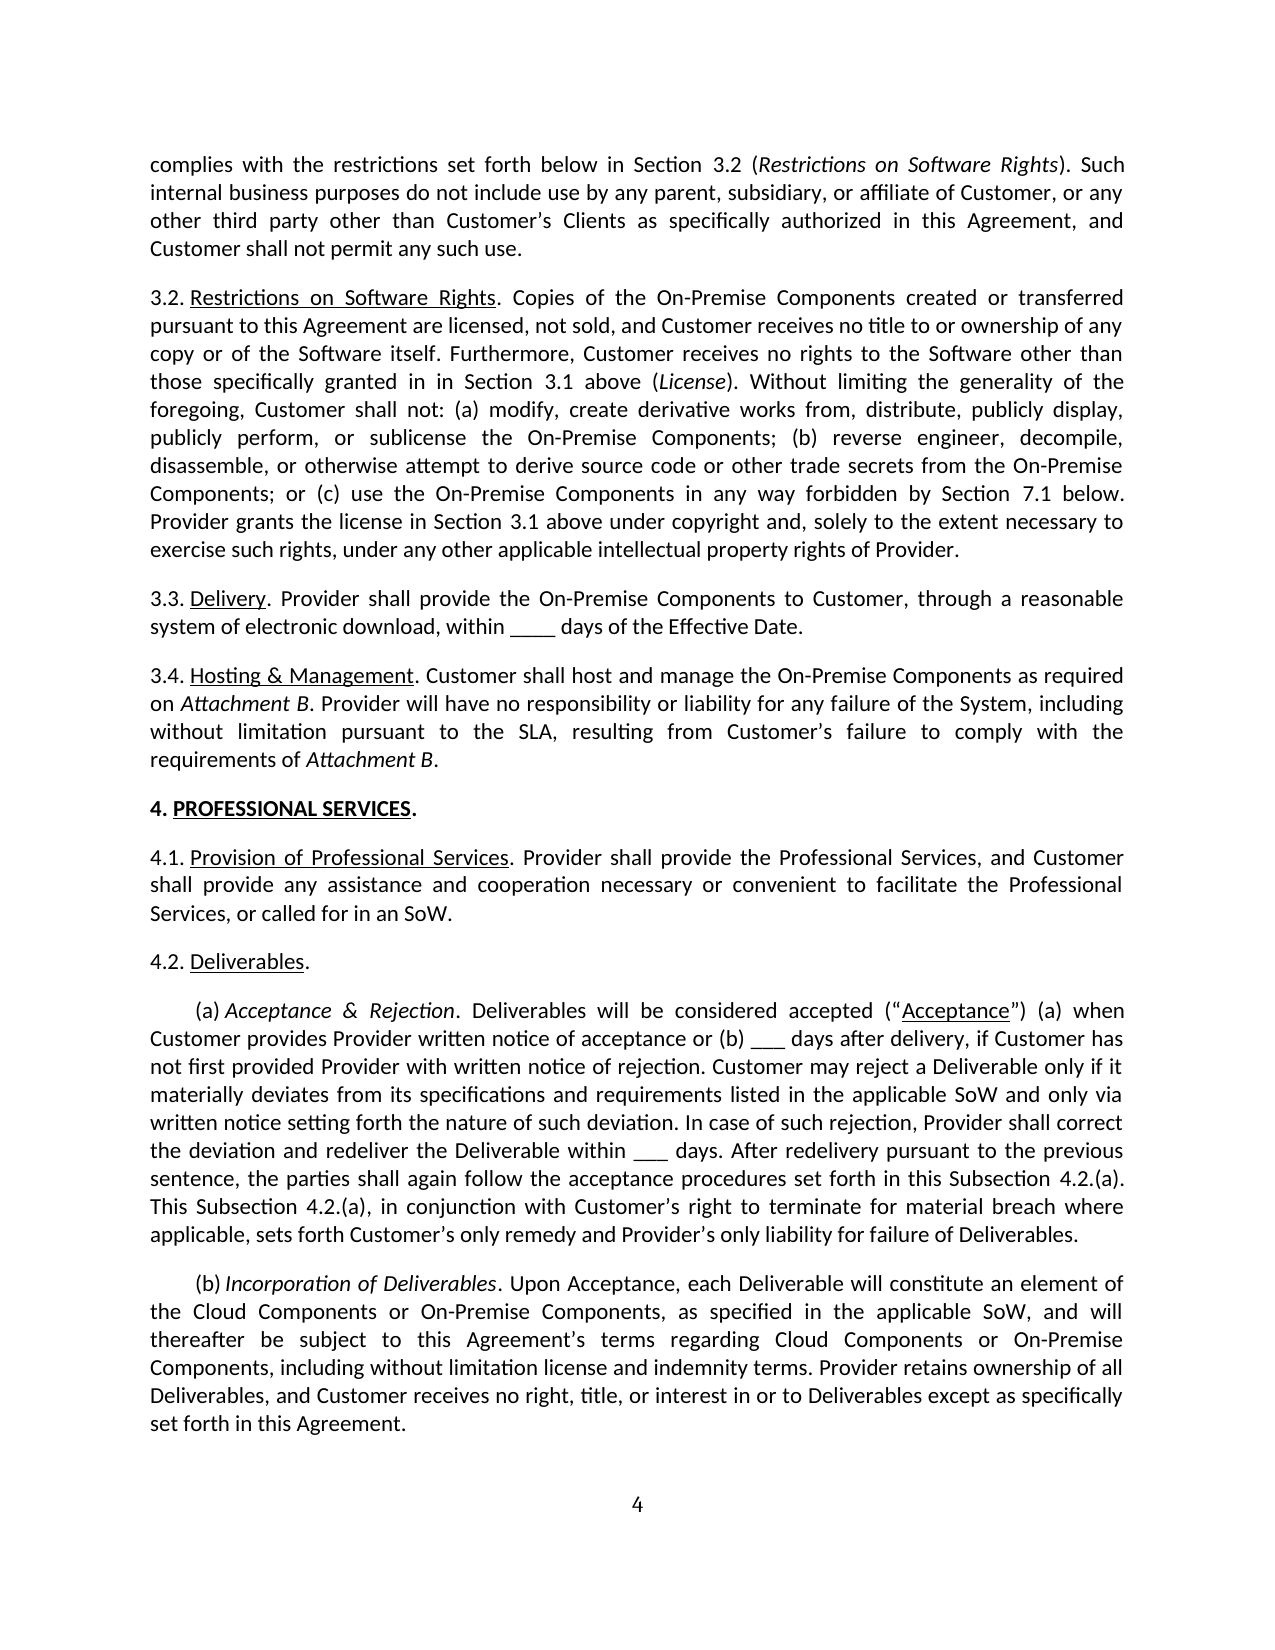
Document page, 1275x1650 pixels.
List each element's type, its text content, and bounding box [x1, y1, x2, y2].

list Restrictions on Software Rights. Copies of the On-Premise Components created or transferred pursuant to this Agreement are licensed, not sold, and Customer receives no title to or ownership of any copy or of the Software itself. Furthermore, Customer receives no rights to the Software other than those specifically granted in in Section 3.1 above (License). Without limiting the generality of the foregoing, Customer shall not: (a) modify, create derivative works from, distribute, publicly display, publicly perform, or sublicense the On-Premise Components; (b) reverse engineer, decompile, disassemble, or otherwise attempt to derive source code or other trade secrets from the On-Premise Components; or (c) use the On-Premise Components in any way forbidden by Section 7.1 below. Provider grants the license in Section 3.1 above under copyright and, solely to the extent necessary to exercise such rights, under any other applicable intellectual property rights of Provider. [150, 283, 1125, 563]
list Delivery. Provider shall provide the On-Premise Components to Customer, through a reasonable system of electronic download, within ____ days of the Effective Date. [150, 584, 1125, 640]
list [150, 150, 1125, 262]
list Hosting & Management. Customer shall host and manage the On-Premise Components as required on Attachment B. Provider will have no responsibility or liability for any failure of the System, including without limitation pursuant to the SLA, resulting from Customer’s failure to comply with the requirements of Attachment B. [150, 661, 1125, 773]
list Provision of Professional Services. Provider shall provide the Professional Services, and Customer shall provide any assistance and cooperation necessary or convenient to facilitate the Professional Services, or called for in an SoW. [150, 843, 1125, 927]
list PROFESSIONAL SERVICES. [150, 794, 1125, 822]
list Acceptance & Rejection. Deliverables will be considered accepted (“Acceptance”) (a) when Customer provides Provider written notice of acceptance or (b) ___ days after delivery, if Customer has not first provided Provider with written notice of rejection. Customer may reject a Deliverable only if it materially deviates from its specifications and requirements listed in the applicable SoW and only via written notice setting forth the nature of such deviation. In case of such rejection, Provider shall correct the deviation and redeliver the Deliverable within ___ days. After redelivery pursuant to the previous sentence, the parties shall again follow the acceptance procedures set forth in this Subsection 4.2(a). This Subsection 4.2(a), in conjunction with Customer’s right to terminate for material breach where applicable, sets forth Customer’s only remedy and Provider’s only liability for failure of Deliverables. [150, 996, 1125, 1248]
list Deliverables. [150, 947, 1125, 976]
list Incorporation of Deliverables. Upon Acceptance, each Deliverable will constitute an element of the Cloud Components or On-Premise Components, as specified in the applicable SoW, and will thereafter be subject to this Agreement’s terms regarding Cloud Components or On-Premise Components, including without limitation license and indemnity terms. Provider retains ownership of all Deliverables, and Customer receives no right, title, or interest in or to Deliverables except as specifically set forth in this Agreement. [150, 1269, 1125, 1437]
